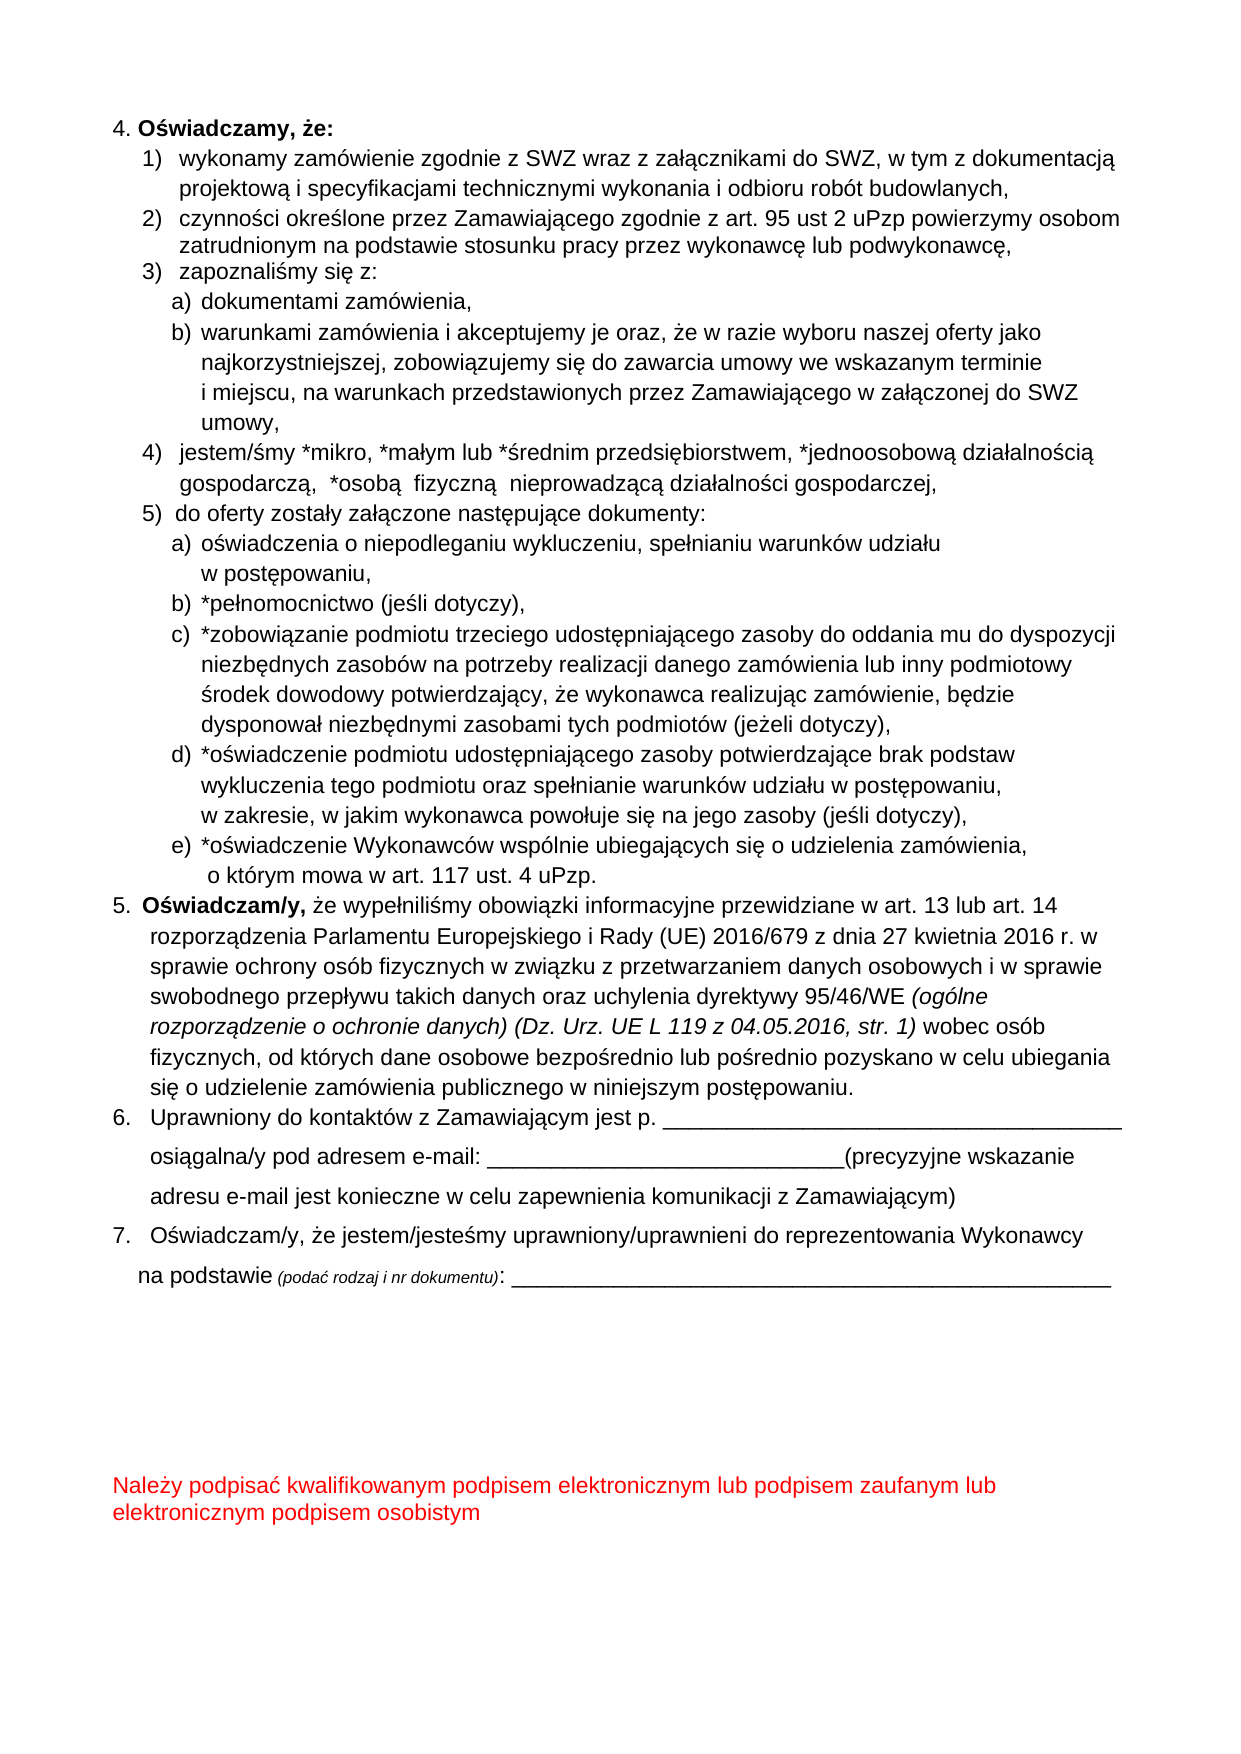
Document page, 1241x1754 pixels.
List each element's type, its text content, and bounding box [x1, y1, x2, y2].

list Oświadczam/y, że wypełniliśmy obowiązki informacyjne przewidziane w art. 13 lub art. 14 rozporządzenia Parlamentu Europejskiego i Rady (UE) 2016/679 z dnia 27 kwietnia 2016 r. w sprawie ochrony osób fizycznych w związku z przetwarzaniem danych osobowych i w sprawie swobodnego przepływu takich danych oraz uchylenia dyrektywy 95/46/WE (ogólne rozporządzenie o ochronie danych) (Dz. Urz. UE L 119 z 04.05.2016, str. 1) wobec osób fizycznych, od których dane osobowe bezpośrednio lub pośrednio pozyskano w celu ubiegania się o udzielenie zamówienia publicznego w niniejszym postępowaniu. [112, 892, 1137, 1100]
list jestem/śmy *mikro, *małym lub *średnim przedsiębiorstwem, *jednoosobową działalnością gospodarczą, *osobą fizyczną nieprowadzącą działalności gospodarczej, [142, 439, 1137, 496]
text Należy podpisać kwalifikowanym podpisem elektronicznym lub podpisem zaufanym lub elektronicznym podpisem osobistym [112, 1472, 1137, 1525]
text na podstawie (podać rodzaj i nr dokumentu): _______________________________________________ [112, 1262, 1137, 1288]
list *oświadczenie Wykonawców wspólnie ubiegających się o udzielenia zamówienia, o którym mowa w art. 117 ust. 4 uPzp. [171, 832, 1137, 888]
list *pełnomocnictwo (jeśli dotyczy), [171, 590, 1137, 617]
list Oświadczam/y, że jestem/jesteśmy uprawniony/uprawnieni do reprezentowania Wykonawcy [112, 1222, 1137, 1249]
text 5) do oferty zostały załączone następujące dokumenty: [142, 500, 1137, 526]
text 4. Oświadczamy, że: [112, 115, 1137, 141]
list czynności określone przez Zamawiającego zgodnie z art. 95 ust 2 uPzp powierzymy osobom zatrudnionym na podstawie stosunku pracy przez wykonawcę lub podwykonawcę, [142, 205, 1137, 258]
list zapoznaliśmy się z: [142, 258, 1137, 284]
list dokumentami zamówienia, [171, 288, 1137, 314]
list wykonamy zamówienie zgodnie z SWZ wraz z załącznikami do SWZ, w tym z dokumentacją projektową i specyfikacjami technicznymi wykonania i odbioru robót budowlanych, [142, 145, 1137, 201]
list oświadczenia o niepodleganiu wykluczeniu, spełnianiu warunków udziału w postępowaniu, [171, 530, 1137, 586]
list *zobowiązanie podmiotu trzeciego udostępniającego zasoby do oddania mu do dyspozycji niezbędnych zasobów na potrzeby realizacji danego zamówienia lub inny podmiotowy środek dowodowy potwierdzający, że wykonawca realizując zamówienie, będzie dysponował niezbędnymi zasobami tych podmiotów (jeżeli dotyczy), [171, 621, 1137, 737]
list warunkami zamówienia i akceptujemy je oraz, że w razie wyboru naszej oferty jako najkorzystniejszej, zobowiązujemy się do zawarcia umowy we wskazanym terminie i miejscu, na warunkach przedstawionych przez Zamawiającego w załączonej do SWZ umowy, [171, 318, 1137, 435]
list Uprawniony do kontaktów z Zamawiającym jest p. ____________________________________ osiągalna/y pod adresem e-mail: ____________________________(precyzyjne wskazanie adresu e-mail jest konieczne w celu zapewnienia komunikacji z Zamawiającym) [112, 1104, 1137, 1209]
list *oświadczenie podmiotu udostępniającego zasoby potwierdzające brak podstaw wykluczenia tego podmiotu oraz spełnianie warunków udziału w postępowaniu, w zakresie, w jakim wykonawca powołuje się na jego zasoby (jeśli dotyczy), [171, 741, 1137, 828]
